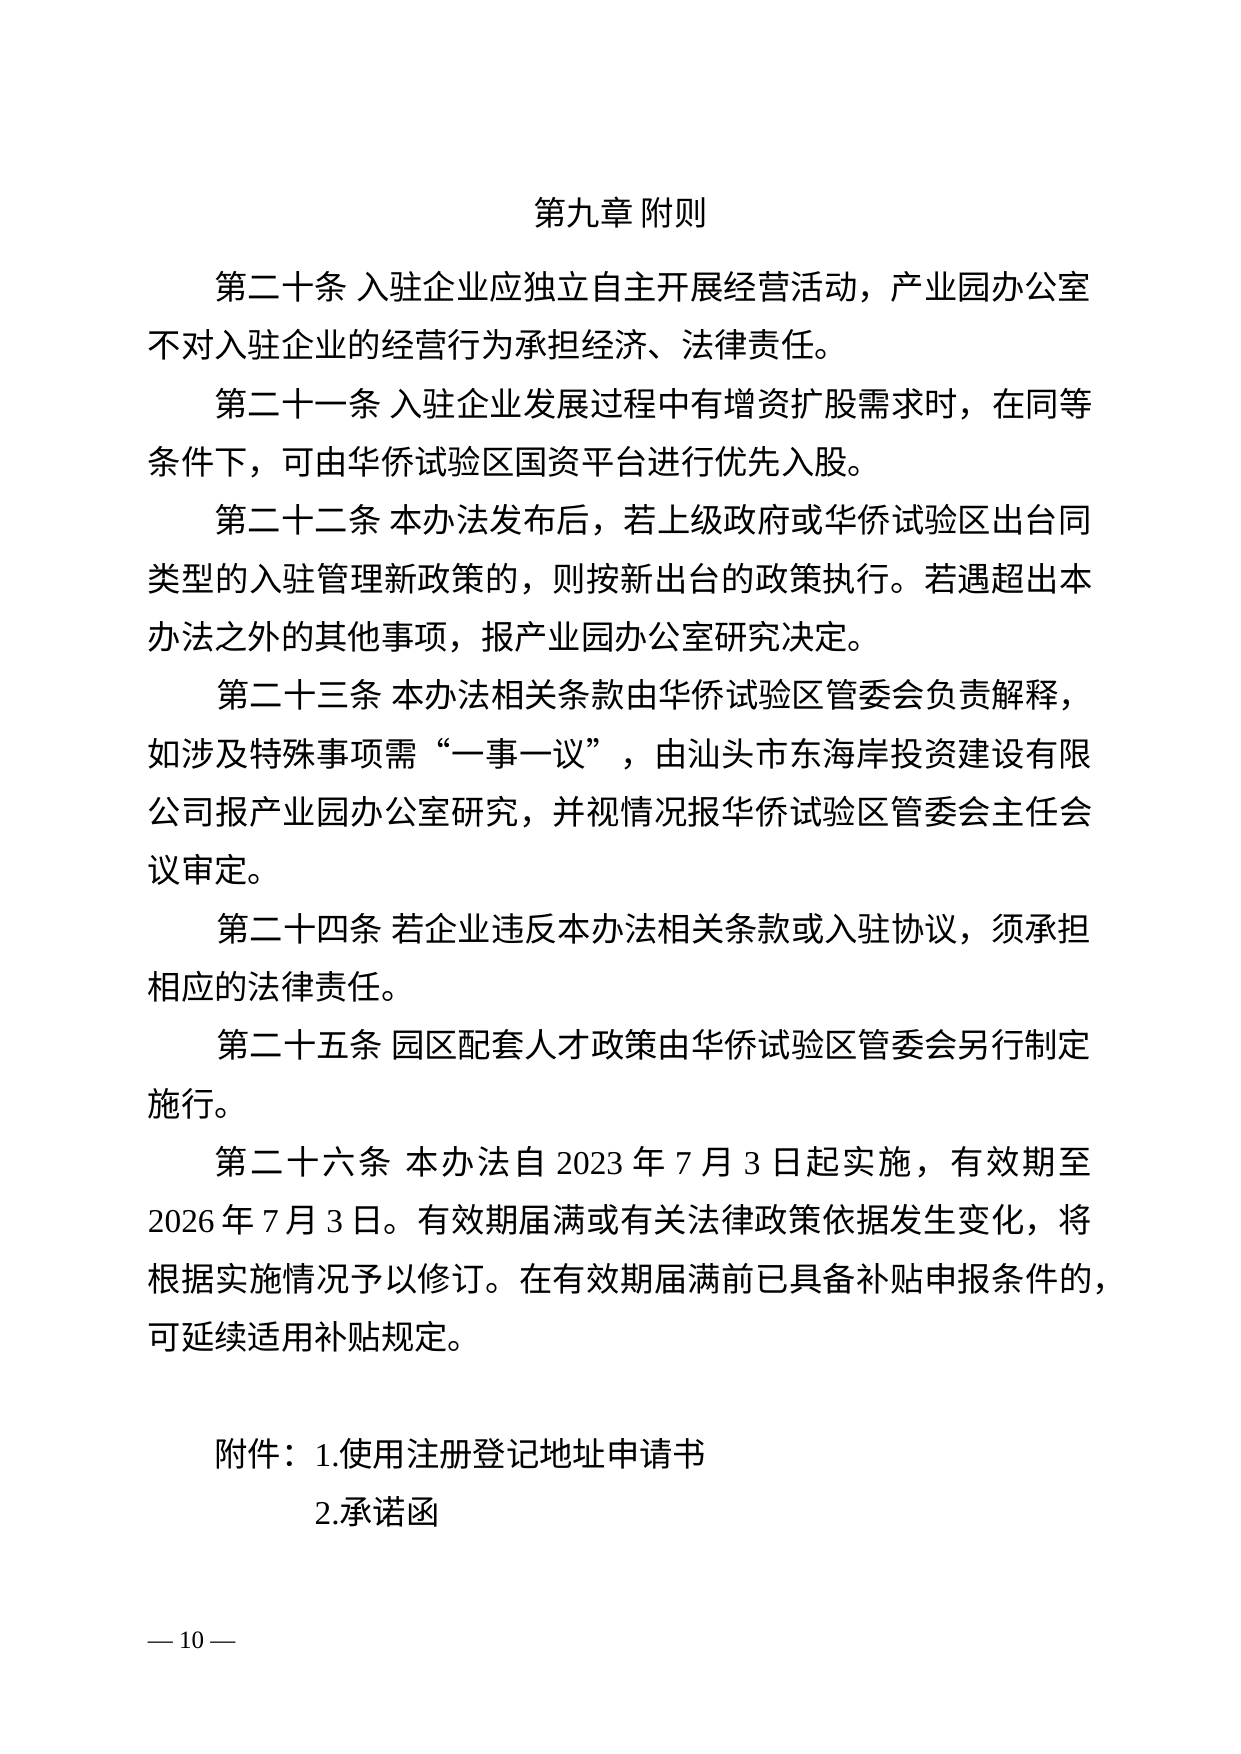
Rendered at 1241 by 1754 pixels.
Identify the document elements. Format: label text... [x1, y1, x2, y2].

text 2.承诺函 [148, 1478, 1093, 1536]
text 第二十二条 本办法发布后，若上级政府或华侨试验区出台同类型的入驻管理新政策的，则按新出台的政策执行。若遇超出本办法之外的其他事项，报产业园办公室研究决定。 [148, 486, 1093, 661]
text 第二十四条 若企业违反本办法相关条款或入驻协议，须承担相应的法律责任。 [148, 894, 1093, 1011]
text 第九章 附则 [148, 178, 1093, 237]
text 第二十一条 入驻企业发展过程中有增资扩股需求时，在同等条件下，可由华侨试验区国资平台进行优先入股。 [148, 369, 1093, 486]
text 第二十五条 园区配套人才政策由华侨试验区管委会另行制定施行。 [148, 1011, 1093, 1128]
text 附件：1.使用注册登记地址申请书 [148, 1419, 1093, 1478]
text 第二十六条 本办法自2023年7月3日起实施，有效期至2026年7月3日。有效期届满或有关法律政策依据发生变化，将根据实施情况予以修订。在有效期届满前已具备补贴申报条件的，可延续适用补贴规定。 [148, 1128, 1093, 1361]
text 第二十三条 本办法相关条款由华侨试验区管委会负责解释，如涉及特殊事项需“一事一议”，由汕头市东海岸投资建设有限公司报产业园办公室研究，并视情况报华侨试验区管委会主任会议审定。 [148, 661, 1093, 894]
text 第二十条 入驻企业应独立自主开展经营活动，产业园办公室不对入驻企业的经营行为承担经济、法律责任。 [148, 253, 1093, 369]
